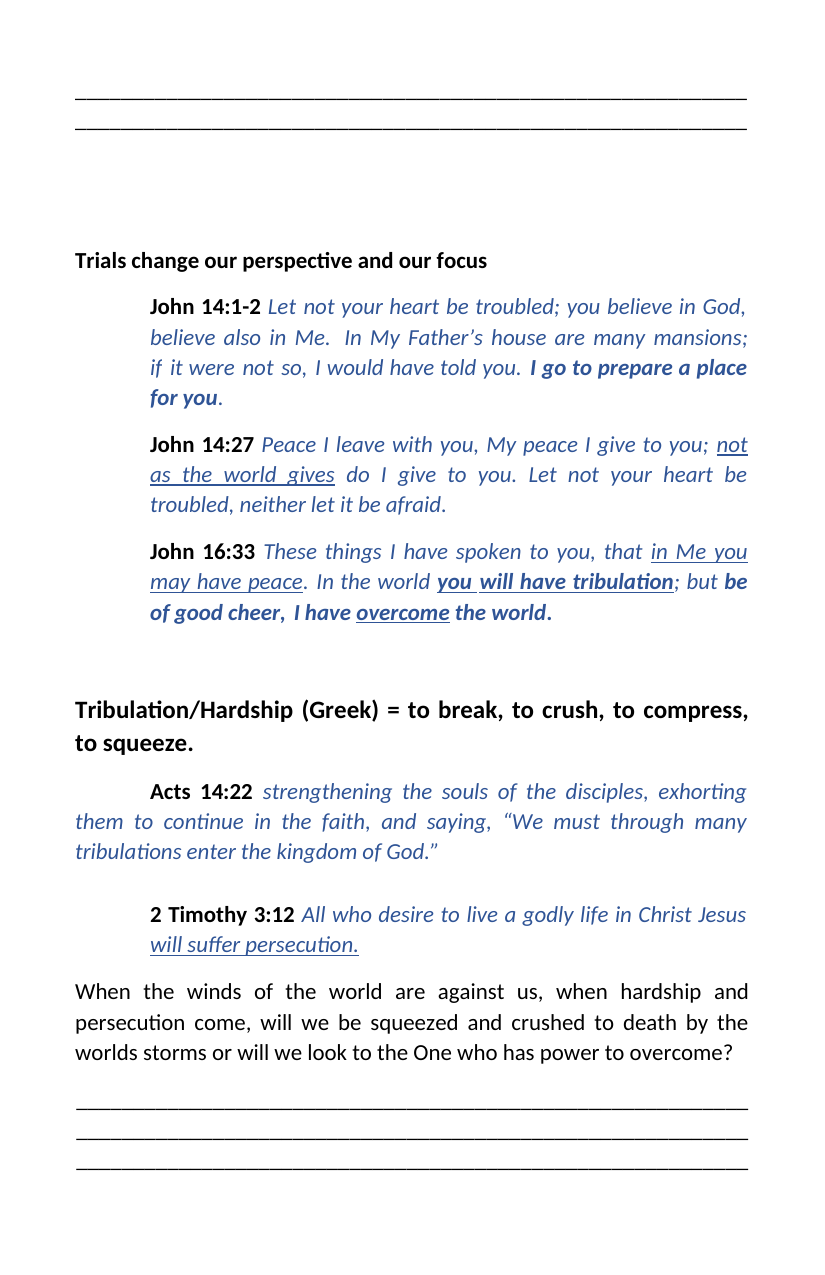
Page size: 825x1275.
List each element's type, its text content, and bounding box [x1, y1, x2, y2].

text 2 Timothy 3:12 All who desire to live a godly life in Christ Jesus will suffer persecution. [150, 900, 750, 959]
text When the winds of the world are against us, when hardship and persecution come, will we be squeezed and crushed to death by the worlds storms or will we look to the One who has power to overcome? [75, 977, 750, 1066]
text John 16:33 These things I have spoken to you, that in Me you may have peace. In the world you will have tribulation; but be of good cheer, I have overcome the world. [150, 537, 750, 626]
text John 14:27 Peace I leave with you, My peace I give to you; not as the world gives do I give to you. Let not your heart be troubled, neither let it be afraid. [150, 430, 750, 519]
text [75, 75, 750, 133]
text Tribulation/Hardship (Greek) = to break, to crush, to compress, to squeeze. [75, 694, 750, 758]
text Trials change our perspective and our focus [75, 246, 750, 274]
text Acts 14:22 strengthening the souls of the disciples, exhorting them to continue in the faith, and saying, “We must through many tribulations enter the kingdom of God.” [75, 777, 750, 865]
text John 14:1-2 Let not your heart be troubled; you believe in God, believe also in Me. In My Father’s house are many mansions; if it were not so, I would have told you. I go to prepare a place for you. [150, 293, 750, 411]
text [75, 1085, 750, 1173]
